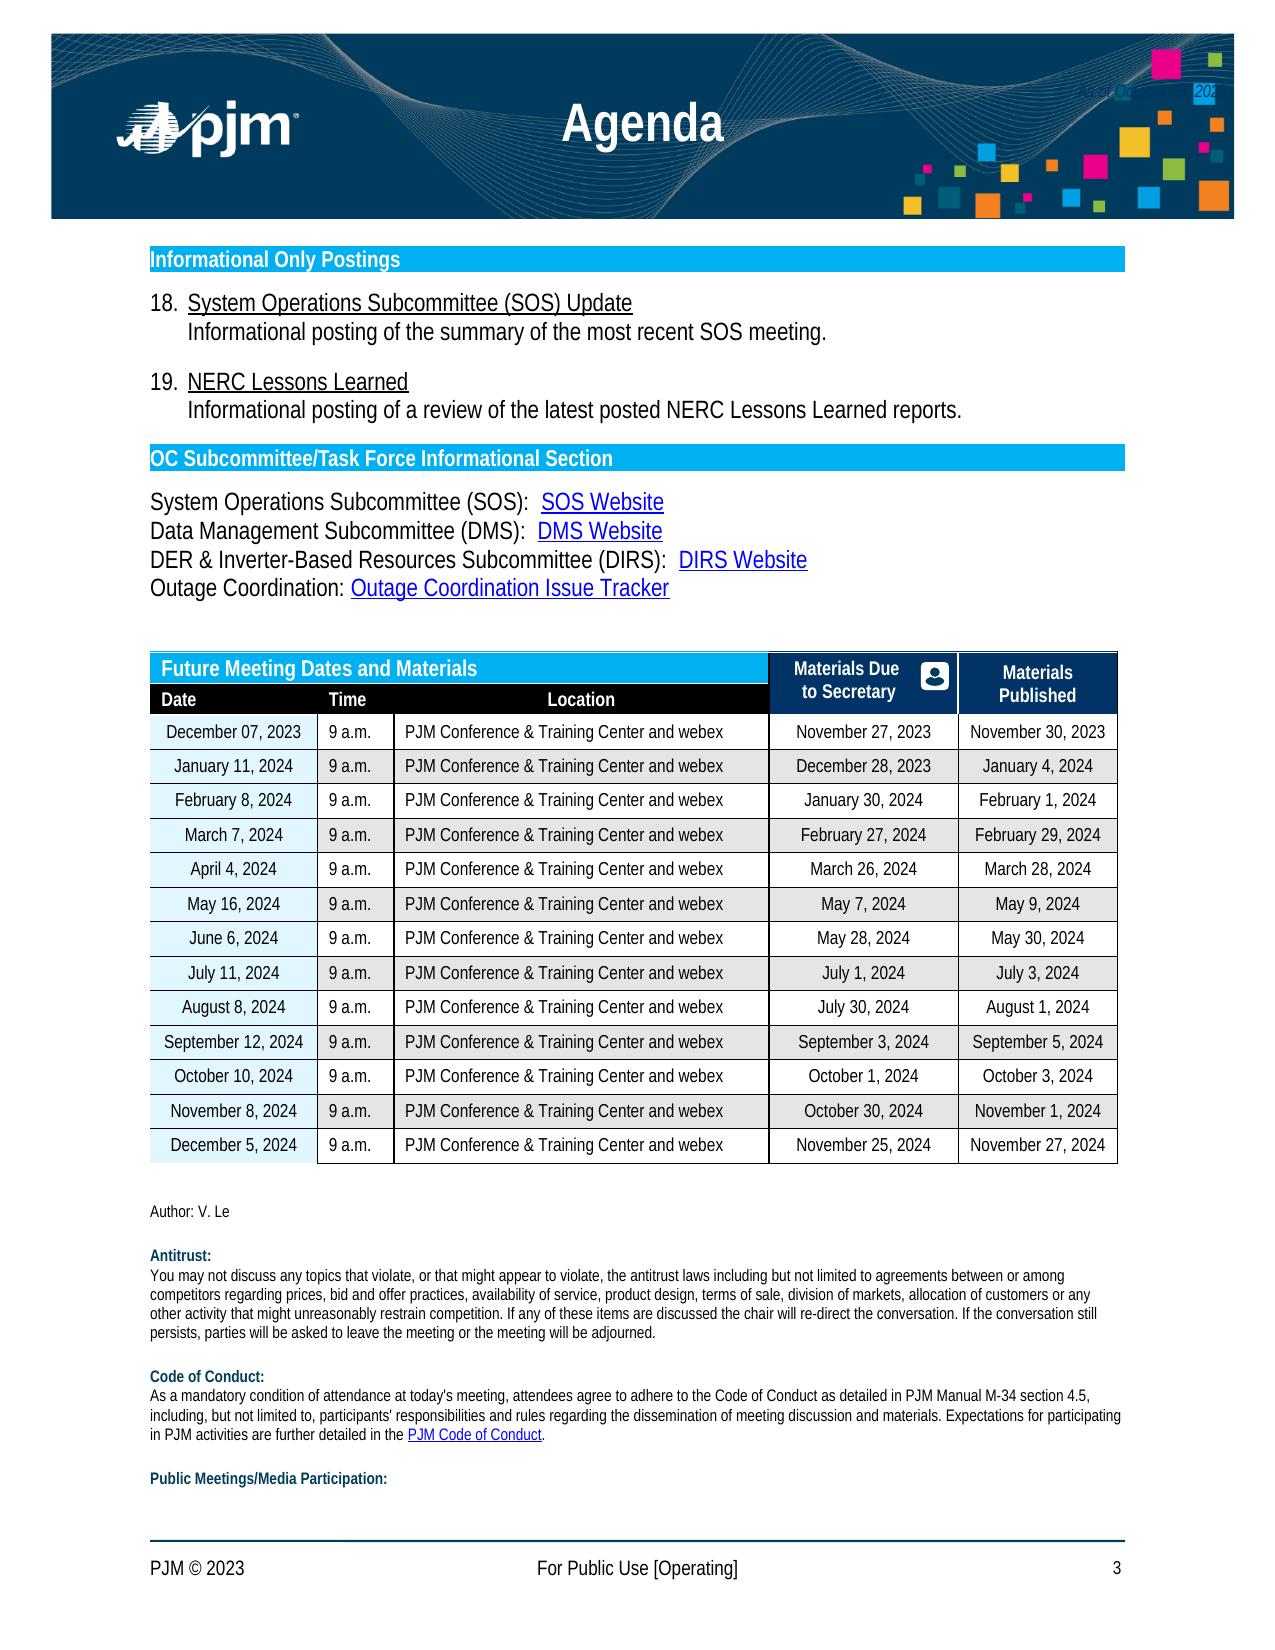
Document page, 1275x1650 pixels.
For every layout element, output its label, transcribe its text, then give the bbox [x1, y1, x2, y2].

table_cell June 6, 2024 [150, 922, 317, 956]
table_cell 9 a.m. [318, 888, 393, 921]
table_cell March 26, 2024 [770, 853, 958, 887]
table_cell August 8, 2024 [150, 991, 317, 1025]
table_cell 9 a.m. [318, 1129, 393, 1163]
table_cell September 3, 2024 [770, 1026, 958, 1059]
table_cell PJM Conference & Training Center and webex [395, 853, 768, 887]
table_cell November 30, 2023 [959, 716, 1117, 749]
table_cell November 1, 2024 [959, 1095, 1117, 1128]
table_cell March 7, 2024 [150, 819, 317, 852]
table_cell May 16, 2024 [150, 888, 317, 921]
subtitle Data Management Subcommittee (DMS): DMS Website [150, 516, 1125, 544]
table_cell February 1, 2024 [959, 784, 1117, 818]
table_cell November 25, 2024 [770, 1129, 958, 1163]
table_cell February 29, 2024 [959, 819, 1117, 852]
table_header Materials Published [959, 653, 1117, 714]
table_cell May 9, 2024 [959, 888, 1117, 921]
table_cell July 1, 2024 [770, 957, 958, 990]
table_cell 9 a.m. [318, 716, 393, 749]
table_cell December 28, 2023 [770, 750, 958, 783]
table_cell December 5, 2024 [150, 1129, 317, 1163]
subtitle DER & Inverter-Based Resources Subcommittee (DIRS): DIRS Website [150, 544, 1125, 573]
table_cell 9 a.m. [318, 819, 393, 852]
table_cell PJM Conference & Training Center and webex [395, 922, 768, 956]
list NERC Lessons Learned Informational posting of a review of the latest posted NERC Lessons Learned reports. [150, 366, 1125, 424]
table_cell 9 a.m. [318, 784, 393, 818]
table_cell February 27, 2024 [770, 819, 958, 852]
table_cell November 27, 2024 [959, 1129, 1117, 1163]
table_cell January 4, 2024 [959, 750, 1117, 783]
table_cell October 30, 2024 [770, 1095, 958, 1128]
table_cell PJM Conference & Training Center and webex [395, 819, 768, 852]
table_cell PJM Conference & Training Center and webex [395, 1026, 768, 1059]
table_cell May 30, 2024 [959, 922, 1117, 956]
table_cell 9 a.m. [318, 1095, 393, 1128]
subtitle Public Meetings/Media Participation: [150, 1469, 1125, 1488]
table_cell PJM Conference & Training Center and webex [395, 784, 768, 818]
table_cell October 3, 2024 [959, 1060, 1117, 1094]
table_cell July 3, 2024 [959, 957, 1117, 990]
text Author: V. Le [150, 1202, 1125, 1221]
subtitle Antitrust: [150, 1246, 1125, 1265]
list System Operations Subcommittee (SOS) Update Informational posting of the summary of the most recent SOS meeting. [150, 288, 1125, 346]
table_cell 9 a.m. [318, 750, 393, 783]
picture [51, 32, 1235, 219]
text You may not discuss any topics that violate, or that might appear to violate, the antitrust laws including but not limited to agreements between or among competitors regarding prices, bid and offer practices, availability of service, product design, terms of sale, division of markets, allocation of customers or any other activity that might unreasonably restrain competition. If any of these items are discussed the chair will re-direct the conversation. If the conversation still persists, parties will be asked to leave the meeting or the meeting will be adjourned. [150, 1265, 1125, 1342]
table_cell PJM Conference & Training Center and webex [395, 957, 768, 990]
table_cell 9 a.m. [318, 991, 393, 1025]
table_cell October 10, 2024 [150, 1060, 317, 1094]
table_cell July 30, 2024 [770, 991, 958, 1025]
table_cell PJM Conference & Training Center and webex [395, 1129, 768, 1163]
table_cell February 8, 2024 [150, 784, 317, 818]
table_cell April 4, 2024 [150, 853, 317, 887]
table_cell August 1, 2024 [959, 991, 1117, 1025]
table_cell September 12, 2024 [150, 1026, 317, 1059]
subtitle Informational Only Postings [150, 246, 1125, 272]
table_cell PJM Conference & Training Center and webex [395, 1095, 768, 1128]
subtitle Code of Conduct: [150, 1367, 1125, 1386]
subtitle OC Subcommittee/Task Force Informational Section [150, 444, 1125, 471]
table_cell PJM Conference & Training Center and webex [395, 1060, 768, 1094]
subtitle Outage Coordination: Outage Coordination Issue Tracker [150, 573, 1125, 602]
table_cell May 28, 2024 [770, 922, 958, 956]
table_cell January 30, 2024 [770, 784, 958, 818]
table_cell 9 a.m. [318, 957, 393, 990]
table_cell 9 a.m. [318, 853, 393, 887]
table_cell PJM Conference & Training Center and webex [395, 888, 768, 921]
table_cell 9 a.m. [318, 1026, 393, 1059]
table_cell December 07, 2023 [150, 716, 317, 749]
table_cell PJM Conference & Training Center and webex [395, 750, 768, 783]
table_header Materials Due to Secretary [770, 653, 957, 714]
table_cell March 28, 2024 [959, 853, 1117, 887]
table_cell November 27, 2023 [770, 716, 958, 749]
table_header Future Meeting Dates and Materials [150, 653, 768, 683]
table_cell 9 a.m. [318, 922, 393, 956]
table_cell PJM Conference & Training Center and webex [395, 716, 768, 749]
table_cell PJM Conference & Training Center and webex [395, 991, 768, 1025]
table_cell October 1, 2024 [770, 1060, 958, 1094]
table_cell Time [318, 685, 393, 714]
table_cell September 5, 2024 [959, 1026, 1117, 1059]
table_cell January 11, 2024 [150, 750, 317, 783]
table_cell 9 a.m. [318, 1060, 393, 1094]
table_cell Date [150, 685, 317, 714]
table_cell Location [395, 685, 768, 714]
table_cell November 8, 2024 [150, 1095, 317, 1128]
table_cell July 11, 2024 [150, 957, 317, 990]
subtitle System Operations Subcommittee (SOS): SOS Website [150, 487, 1125, 516]
table_cell May 7, 2024 [770, 888, 958, 921]
text As a mandatory condition of attendance at today's meeting, attendees agree to adhere to the Code of Conduct as detailed in PJM Manual M-34 section 4.5, including, but not limited to, participants' responsibilities and rules regarding the dissemination of meeting discussion and materials. Expectations for participating in PJM activities are further detailed in the PJM Code of Conduct. [150, 1386, 1125, 1444]
